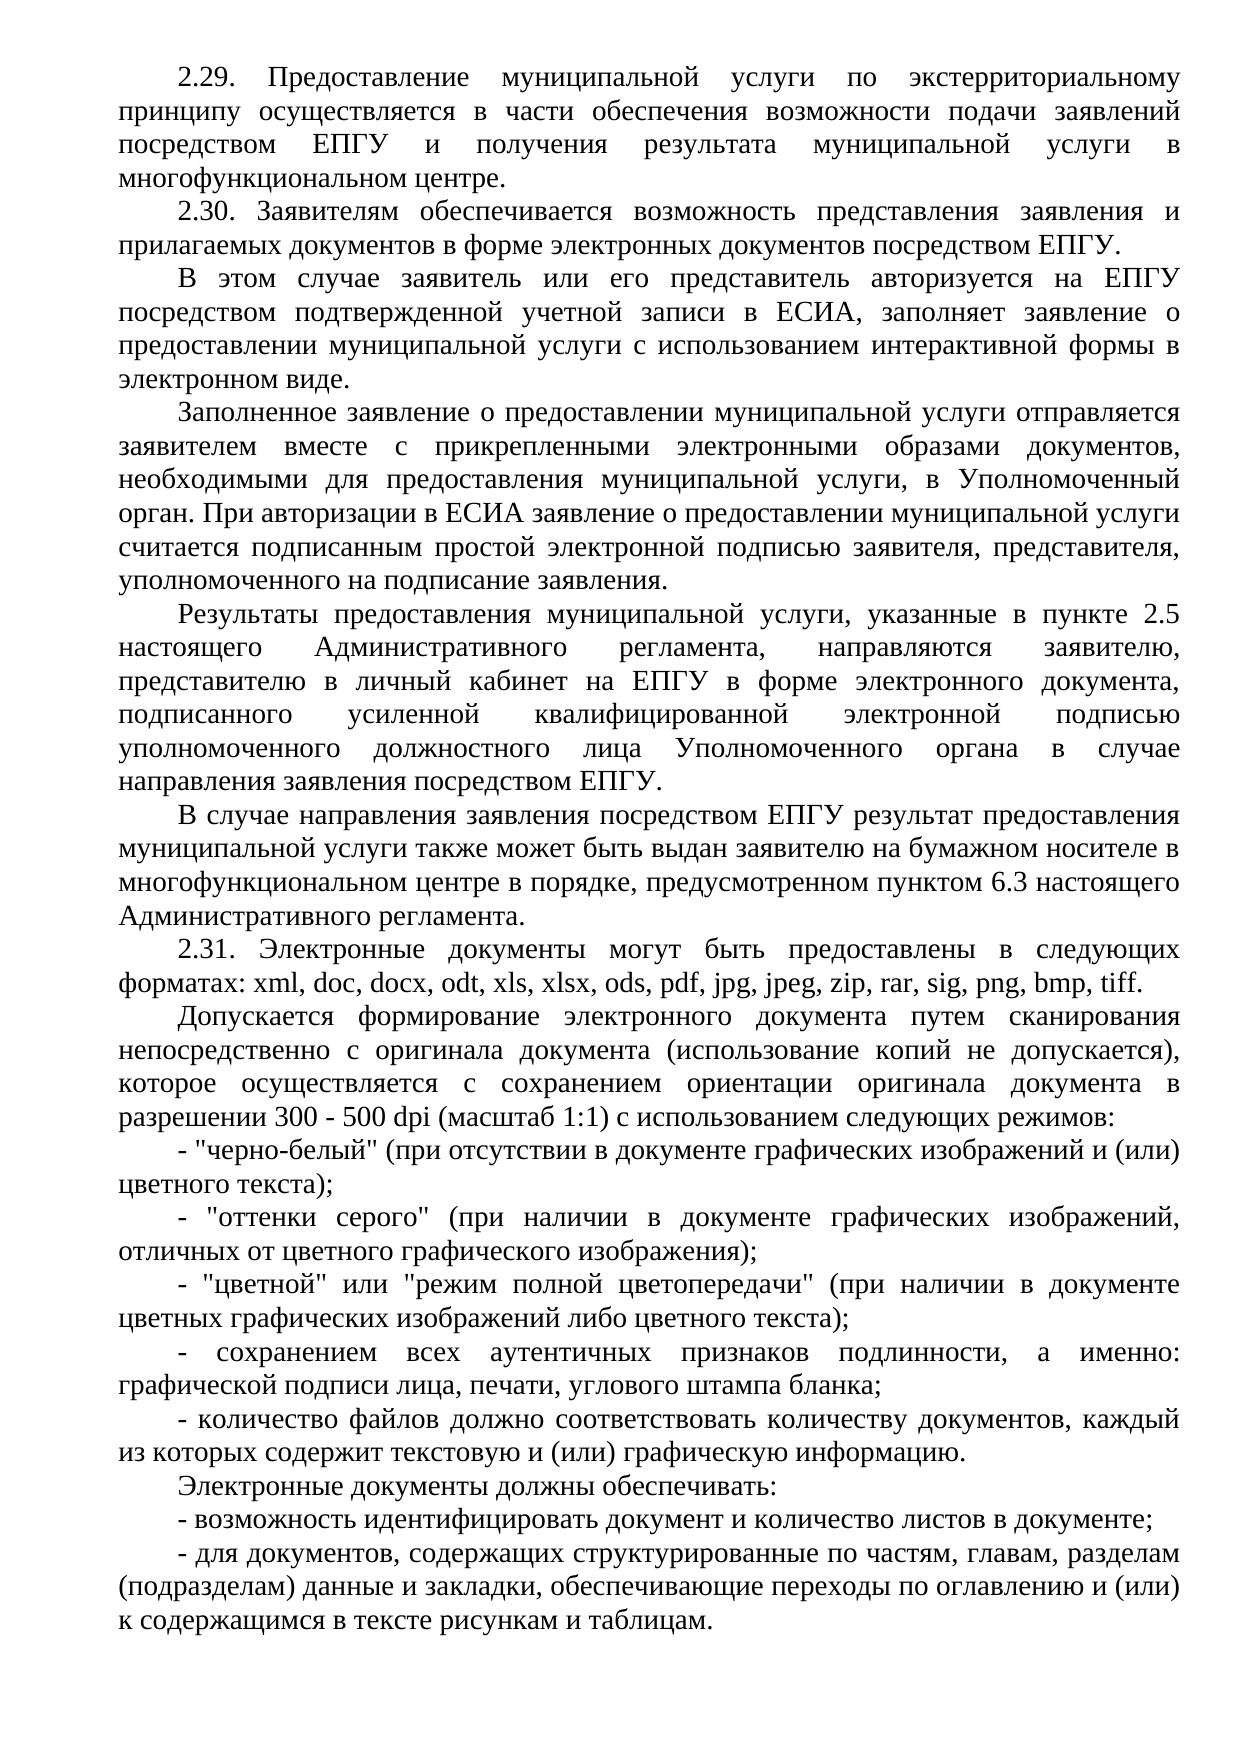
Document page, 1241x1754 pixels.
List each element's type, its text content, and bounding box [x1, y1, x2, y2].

text - сохранением всех аутентичных признаков подлинности, а именно: графической подписи лица, печати, углового штампа бланка; [118, 1334, 1181, 1401]
text Допускается формирование электронного документа путем сканирования непосредственно с оригинала документа (использование копий не допускается), которое осуществляется с сохранением ориентации оригинала документа в разрешении 300 - 500 dpi (масштаб 1:1) с использованием следующих режимов: [118, 998, 1181, 1132]
text - "цветной" или "режим полной цветопередачи" (при наличии в документе цветных графических изображений либо цветного текста); [118, 1267, 1181, 1334]
text Электронные документы должны обеспечивать: [118, 1468, 1181, 1501]
text 2.29. Предоставление муниципальной услуги по экстерриториальному принципу осуществляется в части обеспечения возможности подачи заявлений посредством ЕПГУ и получения результата муниципальной услуги в многофункциональном центре. [118, 59, 1181, 193]
text - "черно-белый" (при отсутствии в документе графических изображений и (или) цветного текста); [118, 1132, 1181, 1199]
text - возможность идентифицировать документ и количество листов в документе; [118, 1501, 1181, 1535]
text - "оттенки серого" (при наличии в документе графических изображений, отличных от цветного графического изображения); [118, 1199, 1181, 1267]
text Результаты предоставления муниципальной услуги, указанные в пункте 2.5 настоящего Административного регламента, направляются заявителю, представителю в личный кабинет на ЕПГУ в форме электронного документа, подписанного усиленной квалифицированной электронной подписью уполномоченного должностного лица Уполномоченного органа в случае направления заявления посредством ЕПГУ. [118, 596, 1181, 797]
text 2.30. Заявителям обеспечивается возможность представления заявления и прилагаемых документов в форме электронных документов посредством ЕПГУ. [118, 193, 1181, 260]
text - количество файлов должно соответствовать количеству документов, каждый из которых содержит текстовую и (или) графическую информацию. [118, 1401, 1181, 1468]
text В случае направления заявления посредством ЕПГУ результат предоставления муниципальной услуги также может быть выдан заявителю на бумажном носителе в многофункциональном центре в порядке, предусмотренном пунктом 6.3 настоящего Административного регламента. [118, 797, 1181, 931]
text 2.31. Электронные документы могут быть предоставлены в следующих форматах: xml, doc, docx, odt, xls, xlsx, ods, pdf, jpg, jpeg, zip, rar, sig, png, bmp, tiff. [118, 931, 1181, 998]
text В этом случае заявитель или его представитель авторизуется на ЕПГУ посредством подтвержденной учетной записи в ЕСИА, заполняет заявление о предоставлении муниципальной услуги с использованием интерактивной формы в электронном виде. [118, 260, 1181, 394]
text - для документов, содержащих структурированные по частям, главам, разделам (подразделам) данные и закладки, обеспечивающие переходы по оглавлению и (или) к содержащимся в тексте рисункам и таблицам. [118, 1535, 1181, 1636]
text Заполненное заявление о предоставлении муниципальной услуги отправляется заявителем вместе с прикрепленными электронными образами документов, необходимыми для предоставления муниципальной услуги, в Уполномоченный орган. При авторизации в ЕСИА заявление о предоставлении муниципальной услуги считается подписанным простой электронной подписью заявителя, представителя, уполномоченного на подписание заявления. [118, 394, 1181, 596]
